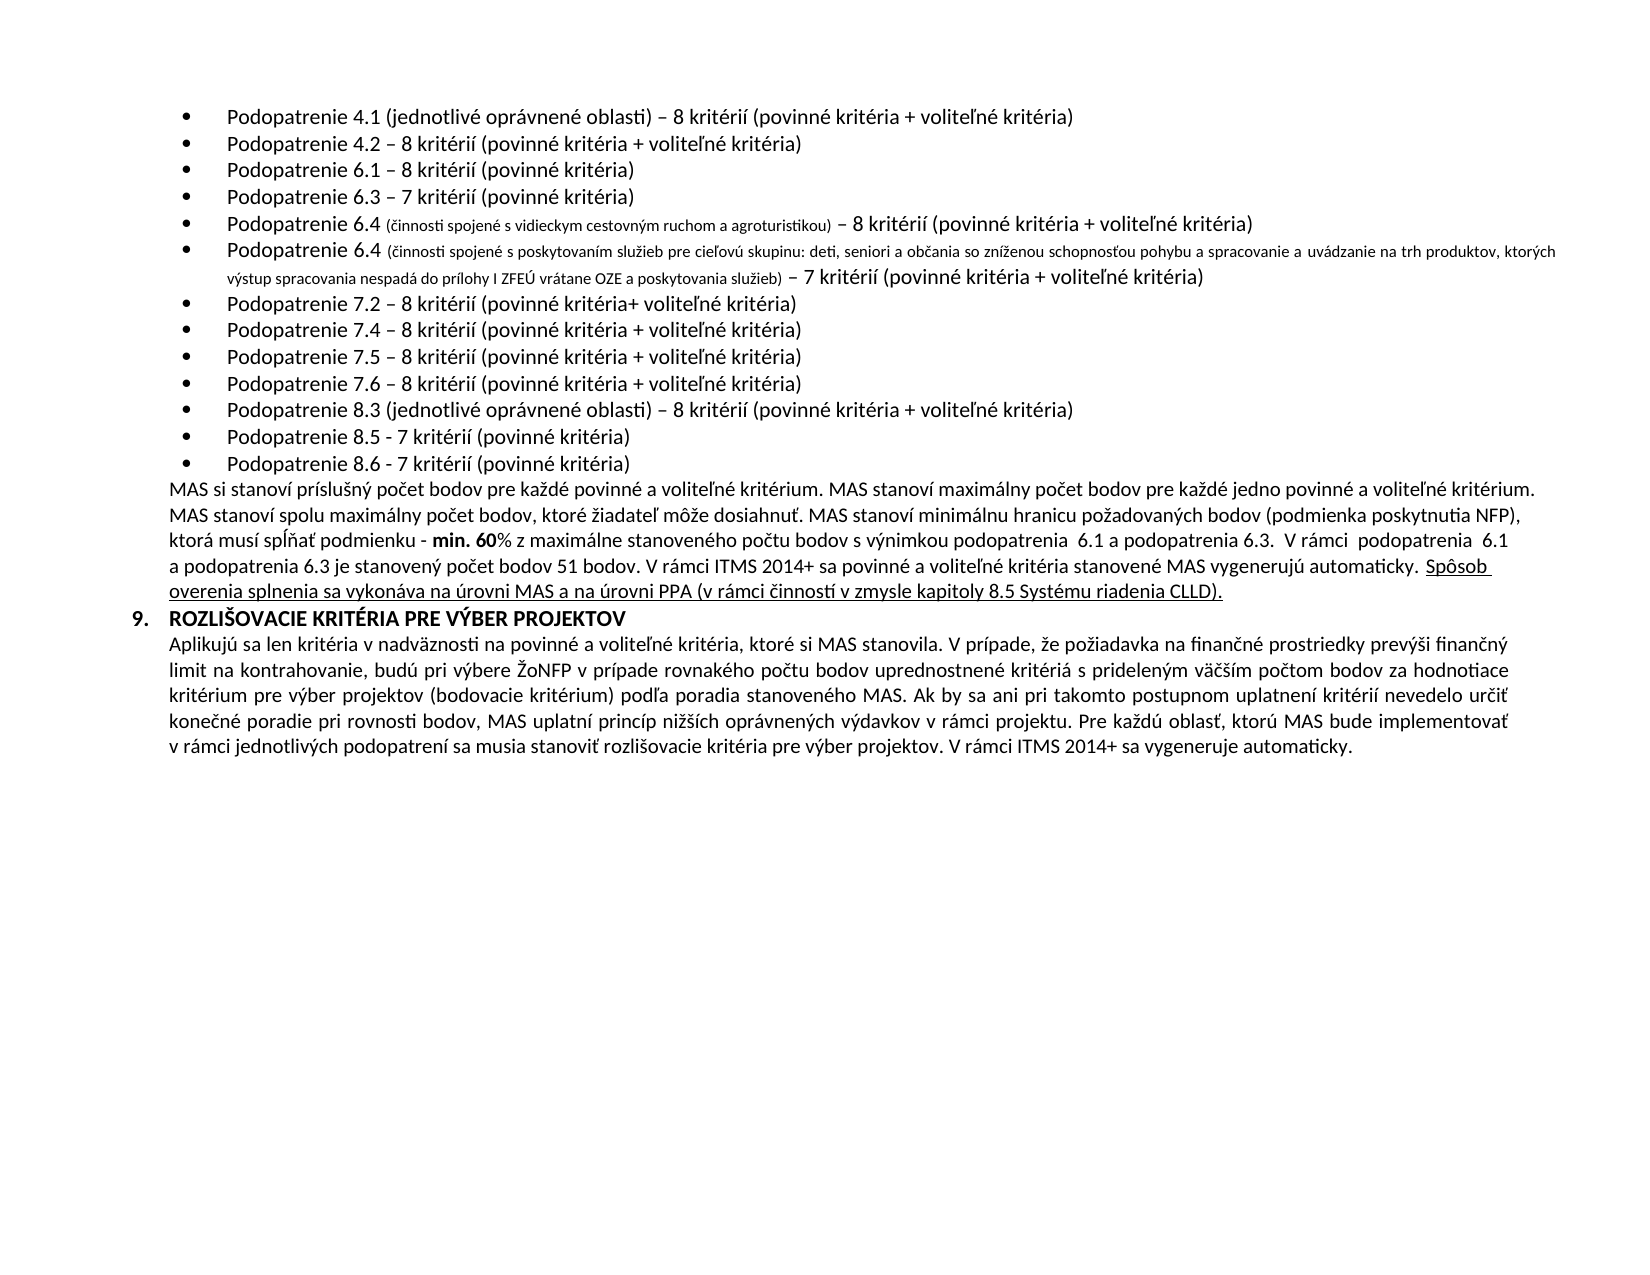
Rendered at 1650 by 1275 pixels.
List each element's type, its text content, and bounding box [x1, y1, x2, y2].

list Podopatrenie 6.3 – 7 kritérií (povinné kritéria) [183, 183, 1556, 210]
list MAS si stanoví príslušný počet bodov pre každé povinné a voliteľné kritérium. MAS stanoví maximálny počet bodov pre každé jedno povinné a voliteľné kritérium. MAS stanoví spolu maximálny počet bodov, ktoré žiadateľ môže dosiahnuť. MAS stanoví minimálnu hranicu požadovaných bodov (podmienka poskytnutia NFP), ktorá musí spĺňať podmienku - min. 60% z maximálne stanoveného počtu bodov s výnimkou podopatrenia 6.1 a podopatrenia 6.3. V rámci podopatrenia 6.1 a podopatrenia 6.3 je stanovený počet bodov 51 bodov. V rámci ITMS 2014+ sa povinné a voliteľné kritéria stanovené MAS vygenerujú automaticky. Spôsob overenia splnenia sa vykonáva na úrovni MAS a na úrovni PPA (v rámci činností v zmysle kapitoly 8.5 Systému riadenia CLLD). [169, 477, 1556, 604]
list Podopatrenie 7.2 – 8 kritérií (povinné kritéria+ voliteľné kritéria) [183, 290, 1556, 317]
list Podopatrenie 6.4 (činnosti spojené s poskytovaním služieb pre cieľovú skupinu: deti, seniori a občania so zníženou schopnosťou pohybu a spracovanie a uvádzanie na trh produktov, ktorých výstup spracovania nespadá do prílohy I ZFEÚ vrátane OZE a poskytovania služieb) – 7 kritérií (povinné kritéria + voliteľné kritéria) [183, 237, 1556, 290]
list Podopatrenie 7.5 – 8 kritérií (povinné kritéria + voliteľné kritéria) [183, 343, 1556, 370]
list Podopatrenie 8.5 - 7 kritérií (povinné kritéria) [183, 423, 1556, 450]
list Podopatrenie 8.6 - 7 kritérií (povinné kritéria) [183, 450, 1556, 477]
list Podopatrenie 7.4 – 8 kritérií (povinné kritéria + voliteľné kritéria) [183, 317, 1556, 343]
list Podopatrenie 6.4 (činnosti spojené s vidieckym cestovným ruchom a agroturistikou) – 8 kritérií (povinné kritéria + voliteľné kritéria) [183, 210, 1556, 237]
list Podopatrenie 8.3 (jednotlivé oprávnené oblasti) – 8 kritérií (povinné kritéria + voliteľné kritéria) [183, 397, 1556, 423]
list Podopatrenie 7.6 – 8 kritérií (povinné kritéria + voliteľné kritéria) [183, 370, 1556, 397]
list Aplikujú sa len kritéria v nadväznosti na povinné a voliteľné kritéria, ktoré si MAS stanovila. V prípade, že požiadavka na finančné prostriedky prevýši finančný limit na kontrahovanie, budú pri výbere ŽoNFP v prípade rovnakého počtu bodov uprednostnené kritériá s prideleným väčším počtom bodov za hodnotiace kritérium pre výber projektov (bodovacie kritérium) podľa poradia stanoveného MAS. Ak by sa ani pri takomto postupnom uplatnení kritérií nevedelo určiť konečné poradie pri rovnosti bodov, MAS uplatní princíp nižších oprávnených výdavkov v rámci projektu. Pre každú oblasť, ktorú MAS bude implementovať v rámci jednotlivých podopatrení sa musia stanoviť rozlišovacie kritéria pre výber projektov. V rámci ITMS 2014+ sa vygeneruje automaticky. [169, 632, 1511, 759]
list Podopatrenie 4.1 (jednotlivé oprávnené oblasti) – 8 kritérií (povinné kritéria + voliteľné kritéria) [183, 103, 1556, 130]
list Podopatrenie 6.1 – 8 kritérií (povinné kritéria) [183, 157, 1556, 183]
list Podopatrenie 4.2 – 8 kritérií (povinné kritéria + voliteľné kritéria) [183, 130, 1556, 157]
list ROZLIŠOVACIE KRITÉRIA PRE VÝBER PROJEKTOV [131, 604, 1511, 632]
